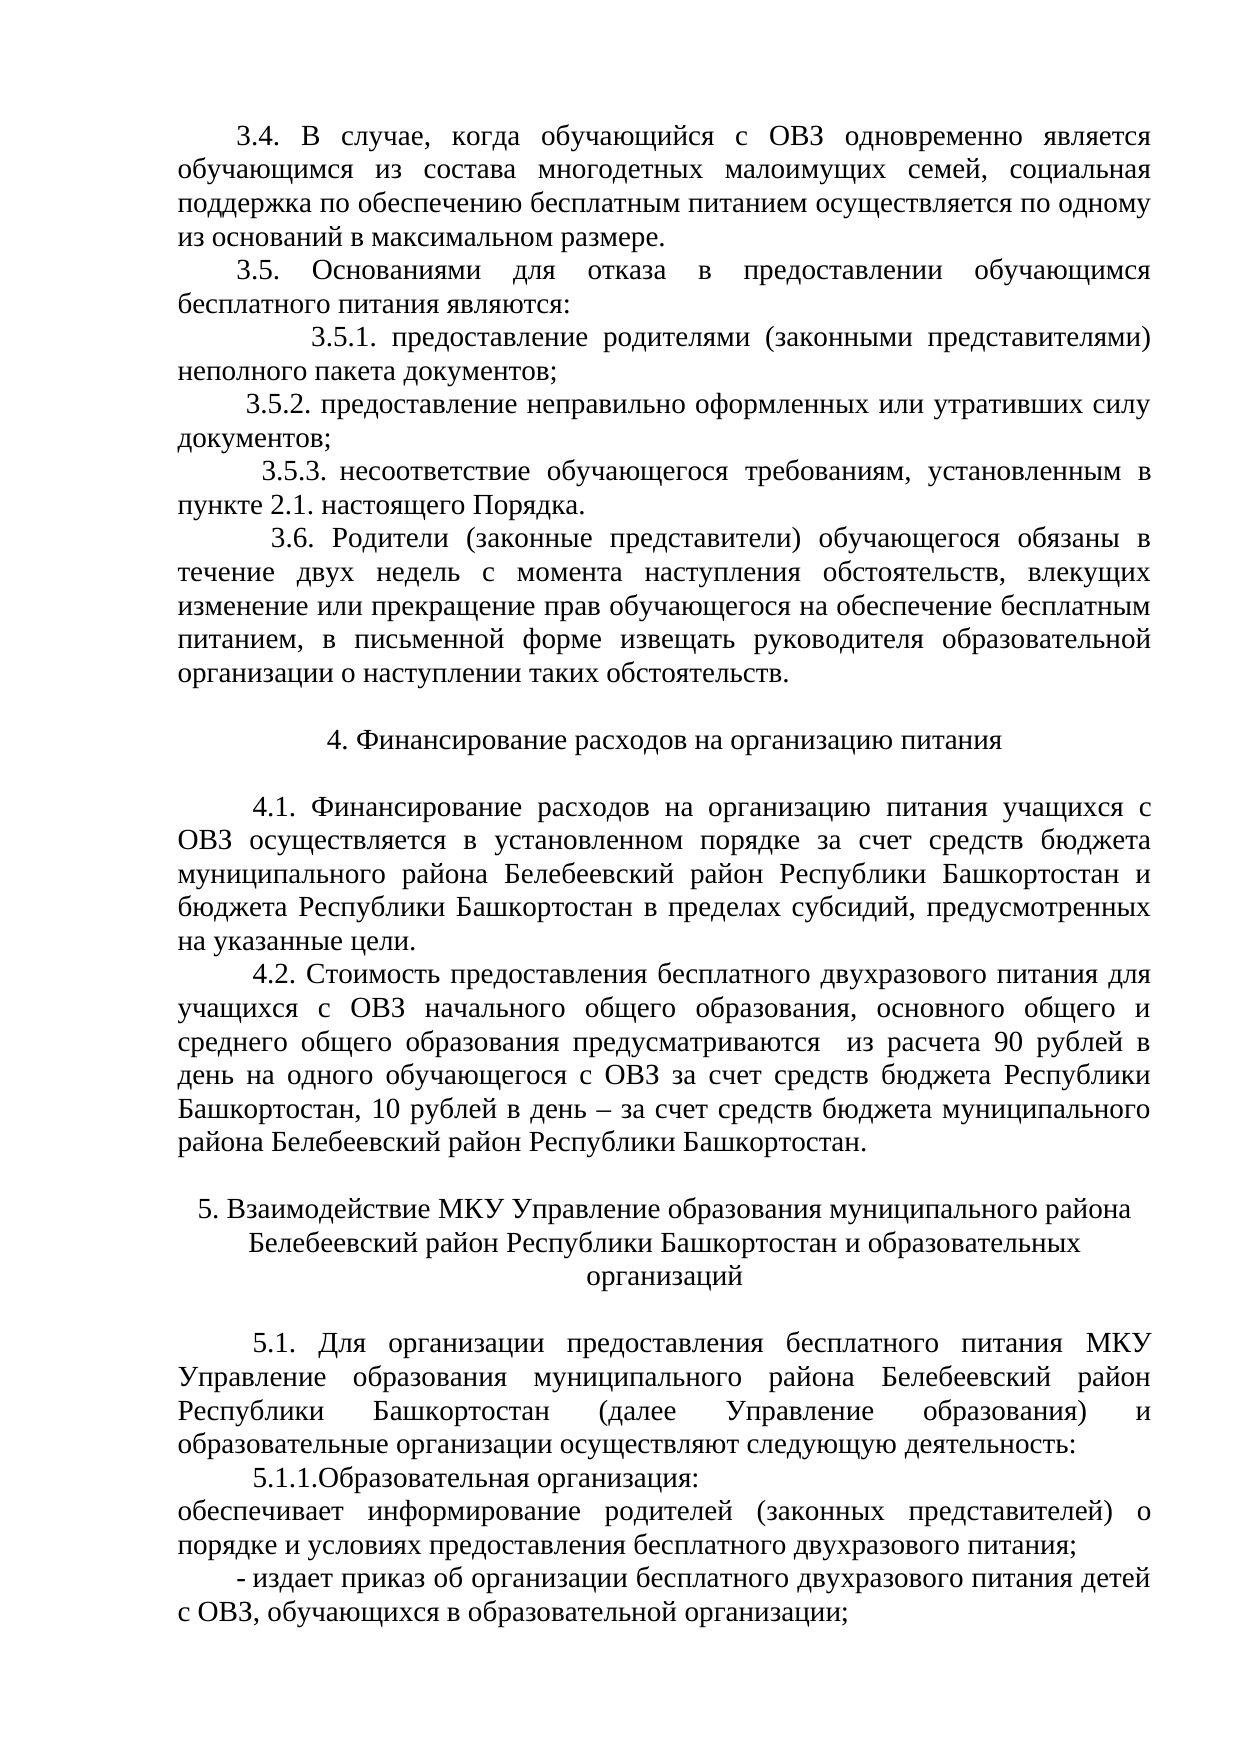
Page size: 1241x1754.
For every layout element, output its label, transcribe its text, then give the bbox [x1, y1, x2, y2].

text 5. Взаимодействие МКУ Управление образования муниципального района Белебеевский район Республики Башкортостан и образовательных организаций [177, 1191, 1152, 1292]
text 3.5. Основаниями для отказа в предоставлении обучающимся бесплатного питания являются: [177, 252, 1152, 319]
list 3.5.1. предоставление родителями (законными представителями) неполного пакета документов; [177, 319, 1152, 386]
text 4.1. Финансирование расходов на организацию питания учащихся с ОВЗ осуществляется в установленном порядке за счет средств бюджета муниципального района Белебеевский район Республики Башкортостан и бюджета Республики Башкортостан в пределах субсидий, предусмотренных на указанные цели. [177, 789, 1152, 957]
list 4. Финансирование расходов на организацию питания [177, 722, 1152, 755]
list 3.5.3. несоответствие обучающегося требованиям, установленным в пункте 2.1. настоящего Порядка. [177, 453, 1152, 521]
text 5.1. Для организации предоставления бесплатного питания МКУ Управление образования муниципального района Белебеевский район Республики Башкортостан (далее Управление образования) и образовательные организации осуществляют следующую деятельность: [177, 1326, 1152, 1460]
list издает приказ об организации бесплатного двухразового питания детей с ОВЗ, обучающихся в образовательной организации; [177, 1560, 1152, 1627]
list обеспечивает информирование родителей (законных представителей) о порядке и условиях предоставления бесплатного двухразового питания; [177, 1493, 1152, 1560]
list 4.2. Стоимость предоставления бесплатного двухразового питания для учащихся с ОВЗ начального общего образования, основного общего и среднего общего образования предусматриваются из расчета 90 рублей в день на одного обучающегося с ОВЗ за счет средств бюджета Республики Башкортостан, 10 рублей в день – за счет средств бюджета муниципального района Белебеевский район Республики Башкортостан. [177, 957, 1152, 1158]
text 3.4. В случае, когда обучающийся с ОВЗ одновременно является обучающимся из состава многодетных малоимущих семей, социальная поддержка по обеспечению бесплатным питанием осуществляется по одному из оснований в максимальном размере. [177, 118, 1152, 252]
list 3.6. Родители (законные представители) обучающегося обязаны в течение двух недель с момента наступления обстоятельств, влекущих изменение или прекращение прав обучающегося на обеспечение бесплатным питанием, в письменной форме извещать руководителя образовательной организации о наступлении таких обстоятельств. [177, 521, 1152, 688]
list 3.5.2. предоставление неправильно оформленных или утративших силу документов; [177, 386, 1152, 453]
list 5.1.1.Образовательная организация: [177, 1460, 1152, 1493]
